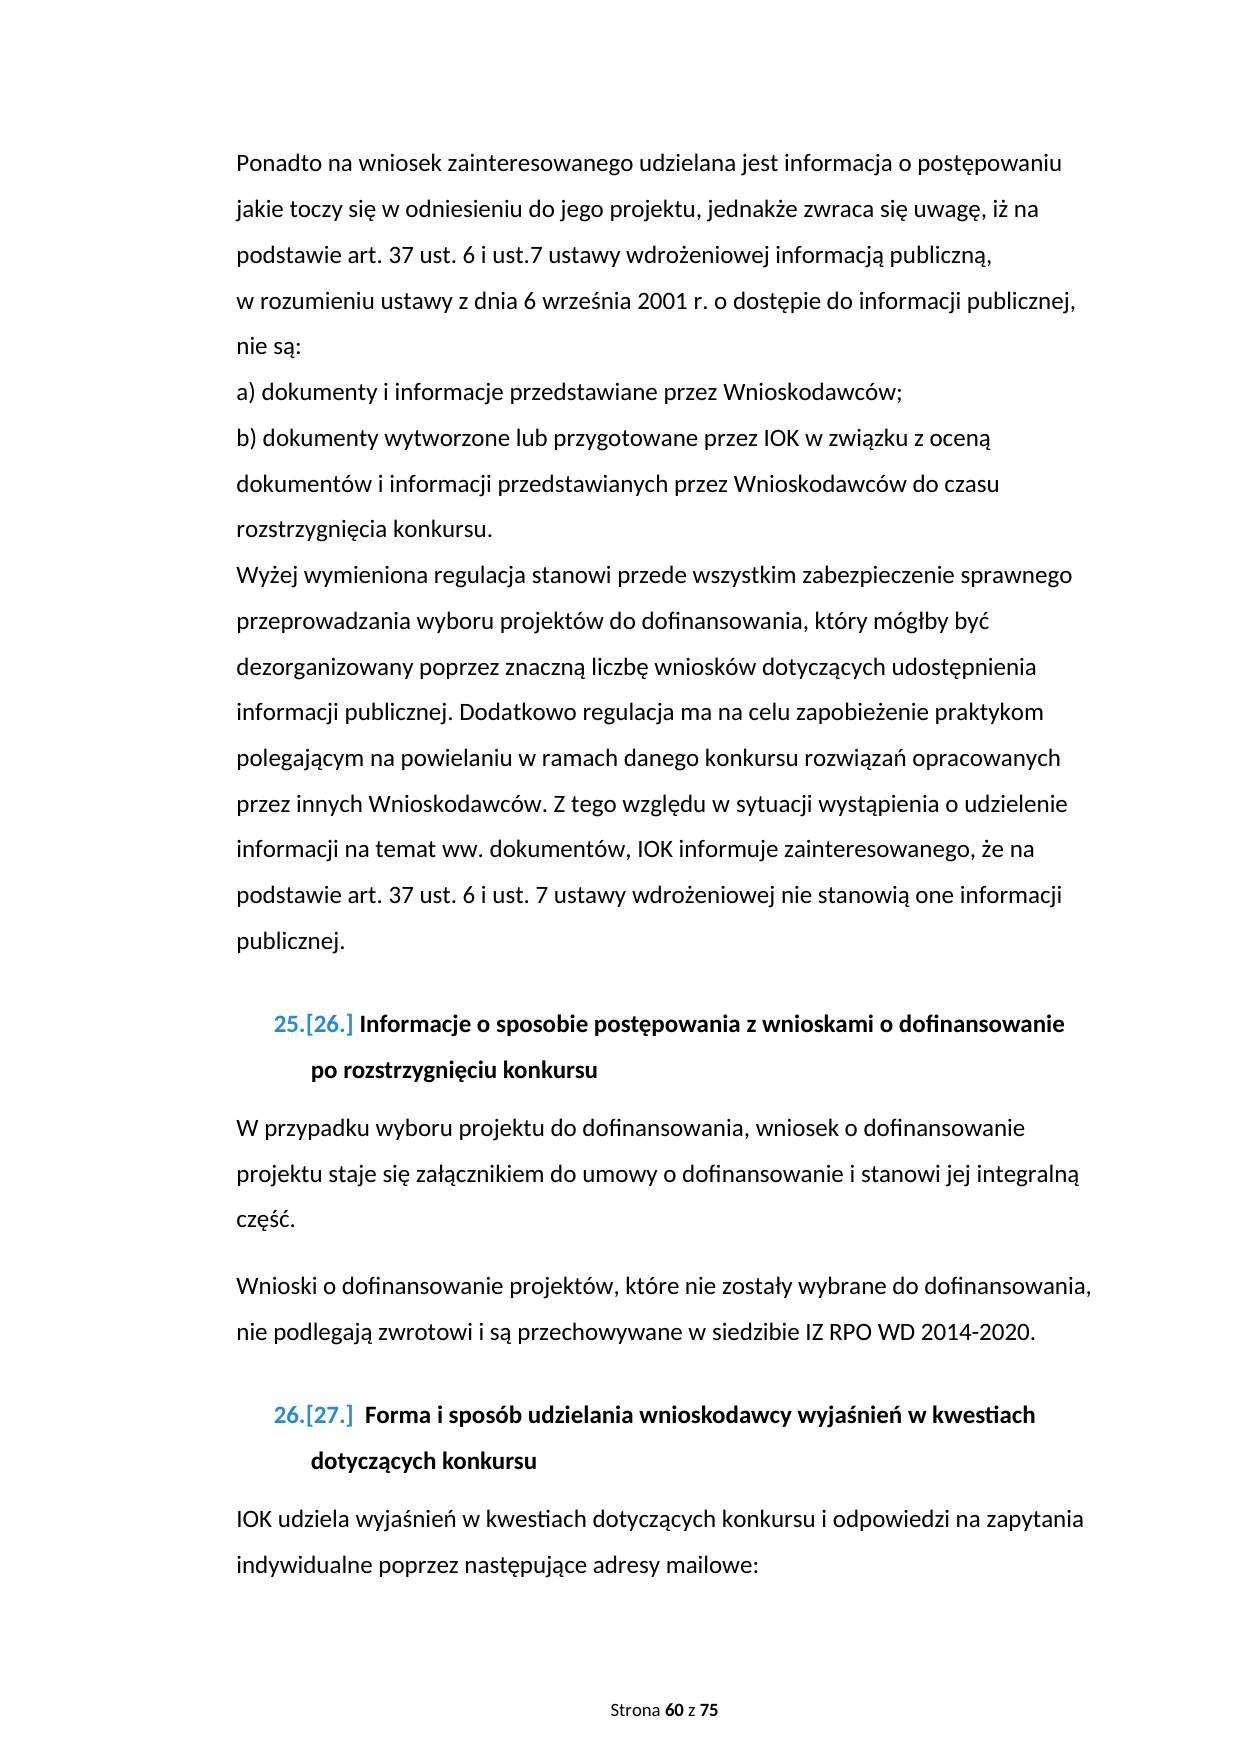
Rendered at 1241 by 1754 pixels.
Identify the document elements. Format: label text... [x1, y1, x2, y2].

text b) dokumenty wytworzone lub przygotowane przez IOK w związku z oceną dokumentów i informacji przedstawianych przez Wnioskodawców do czasu rozstrzygnięcia konkursu. [236, 422, 1093, 544]
subtitle Forma i sposób udzielania wnioskodawcy wyjaśnień w kwestiach dotyczących konkursu [273, 1399, 1093, 1475]
text Ponadto na wniosek zainteresowanego udzielana jest informacja o postępowaniu jakie toczy się w odniesieniu do jego projektu, jednakże zwraca się uwagę, iż na podstawie art. 37 ust. 6 i ust.7 ustawy wdrożeniowej informacją publiczną, w rozumieniu ustawy z dnia 6 września 2001 r. o dostępie do informacji publicznej, nie są: [236, 148, 1093, 361]
subtitle Informacje o sposobie postępowania z wnioskami o dofinansowanie po rozstrzygnięciu konkursu [273, 1008, 1093, 1084]
text IOK udziela wyjaśnień w kwestiach dotyczących konkursu i odpowiedzi na zapytania indywidualne poprzez następujące adresy mailowe: [236, 1503, 1093, 1579]
text Wnioski o dofinansowanie projektów, które nie zostały wybrane do dofinansowania, nie podlegają zwrotowi i są przechowywane w siedzibie IZ RPO WD 2014-2020. [236, 1270, 1093, 1346]
text Wyżej wymieniona regulacja stanowi przede wszystkim zabezpieczenie sprawnego przeprowadzania wyboru projektów do dofinansowania, który mógłby być dezorganizowany poprzez znaczną liczbę wniosków dotyczących udostępnienia informacji publicznej. Dodatkowo regulacja ma na celu zapobieżenie praktykom polegającym na powielaniu w ramach danego konkursu rozwiązań opracowanych przez innych Wnioskodawców. Z tego względu w sytuacji wystąpienia o udzielenie informacji na temat ww. dokumentów, IOK informuje zainteresowanego, że na podstawie art. 37 ust. 6 i ust. 7 ustawy wdrożeniowej nie stanowią one informacji publicznej. [236, 559, 1093, 956]
text a) dokumenty i informacje przedstawiane przez Wnioskodawców; [236, 376, 1093, 407]
text W przypadku wyboru projektu do dofinansowania, wniosek o dofinansowanie projektu staje się załącznikiem do umowy o dofinansowanie i stanowi jej integralną część. [236, 1112, 1093, 1234]
